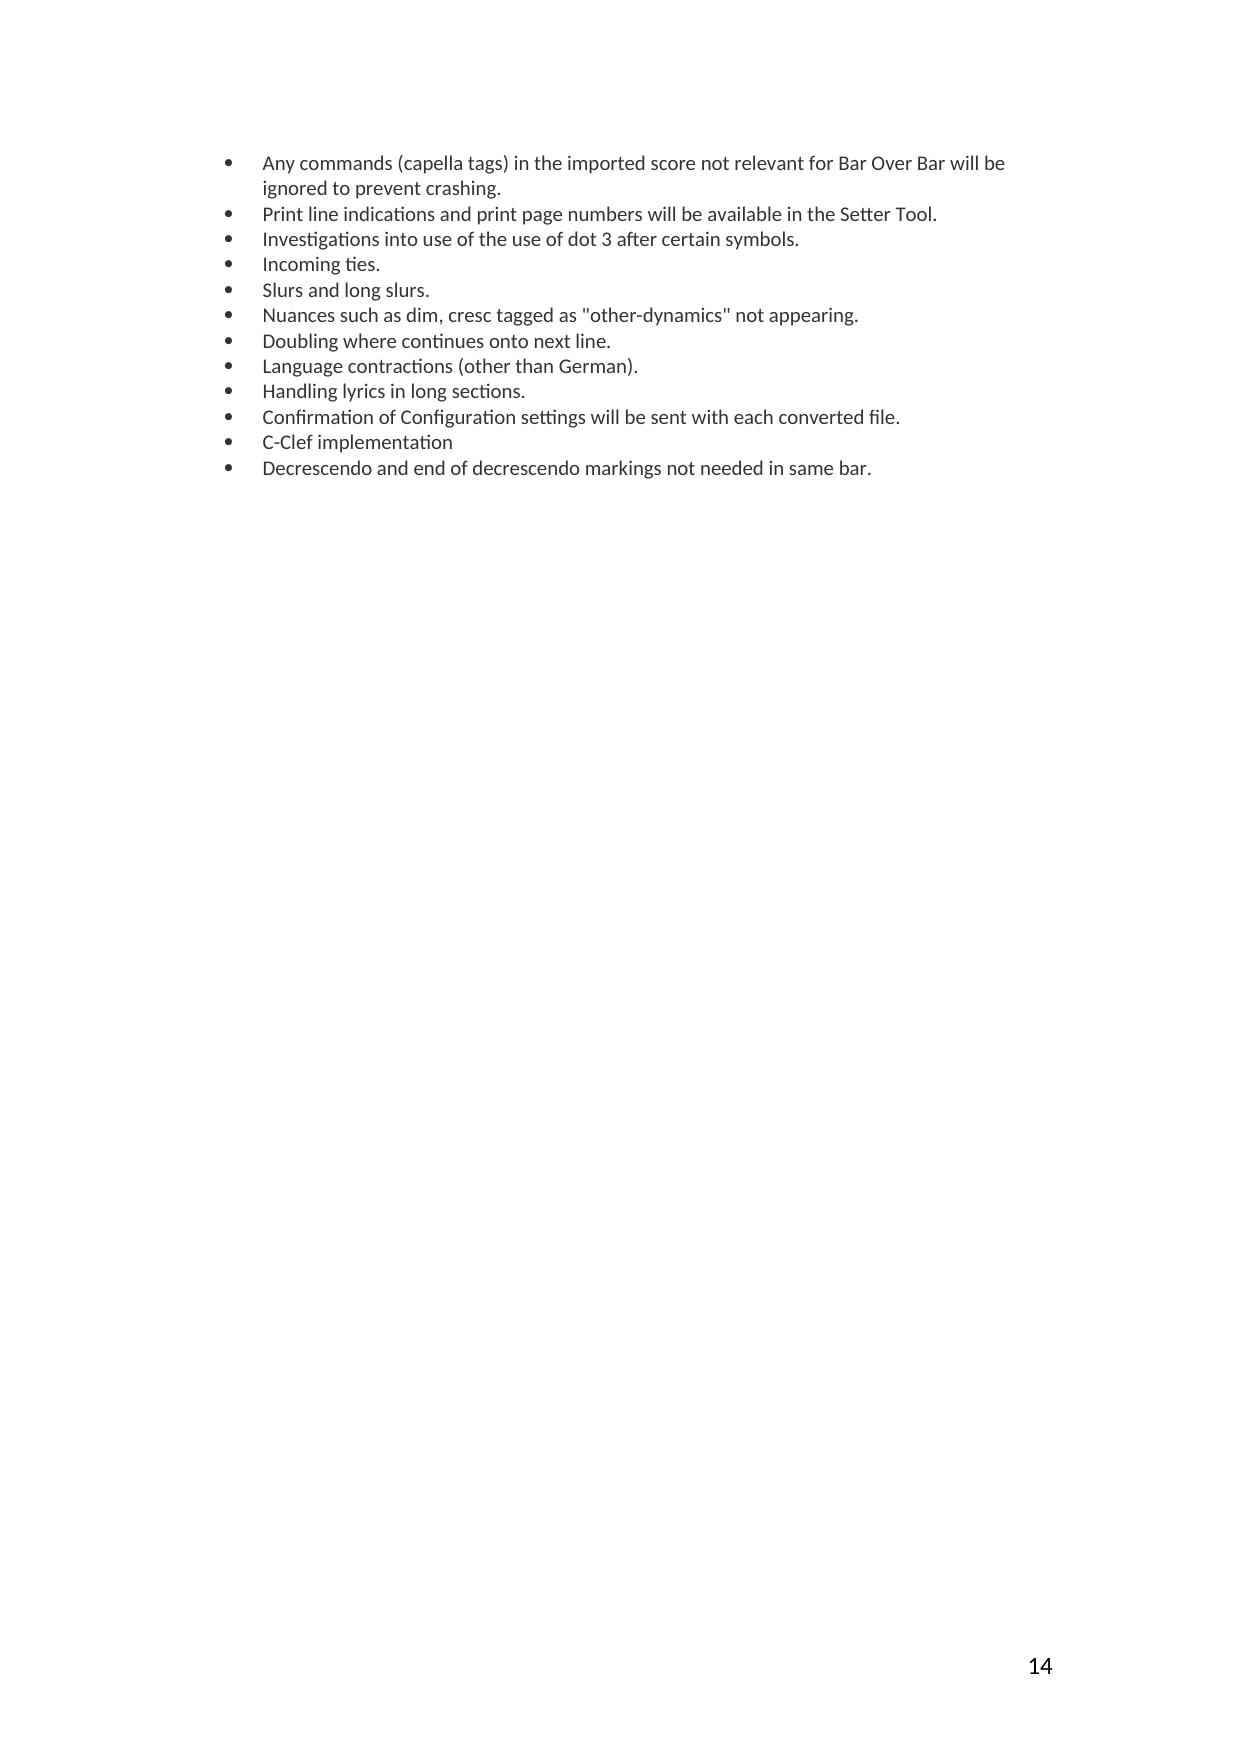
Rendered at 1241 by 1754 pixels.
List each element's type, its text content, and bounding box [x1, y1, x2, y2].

list Language contractions (other than German). [225, 353, 1053, 379]
list Doubling where continues onto next line. [225, 328, 1053, 353]
list Confirmation of Configuration settings will be sent with each converted file. [225, 404, 1053, 429]
list Handling lyrics in long sections. [225, 379, 1053, 404]
list Slurs and long slurs. [225, 277, 1053, 302]
list Decrescendo and end of decrescendo markings not needed in same bar. [225, 455, 1053, 480]
list Nuances such as dim, cresc tagged as "other-dynamics" not appearing. [225, 302, 1053, 328]
list Investigations into use of the use of dot 3 after certain symbols. [225, 226, 1053, 252]
list Incoming ties. [225, 252, 1053, 277]
list Any commands (capella tags) in the imported score not relevant for Bar Over Bar will be ignored to prevent crashing. [225, 150, 1053, 201]
list C-Clef implementation [225, 429, 1053, 455]
list Print line indications and print page numbers will be available in the Setter Tool. [225, 201, 1053, 226]
